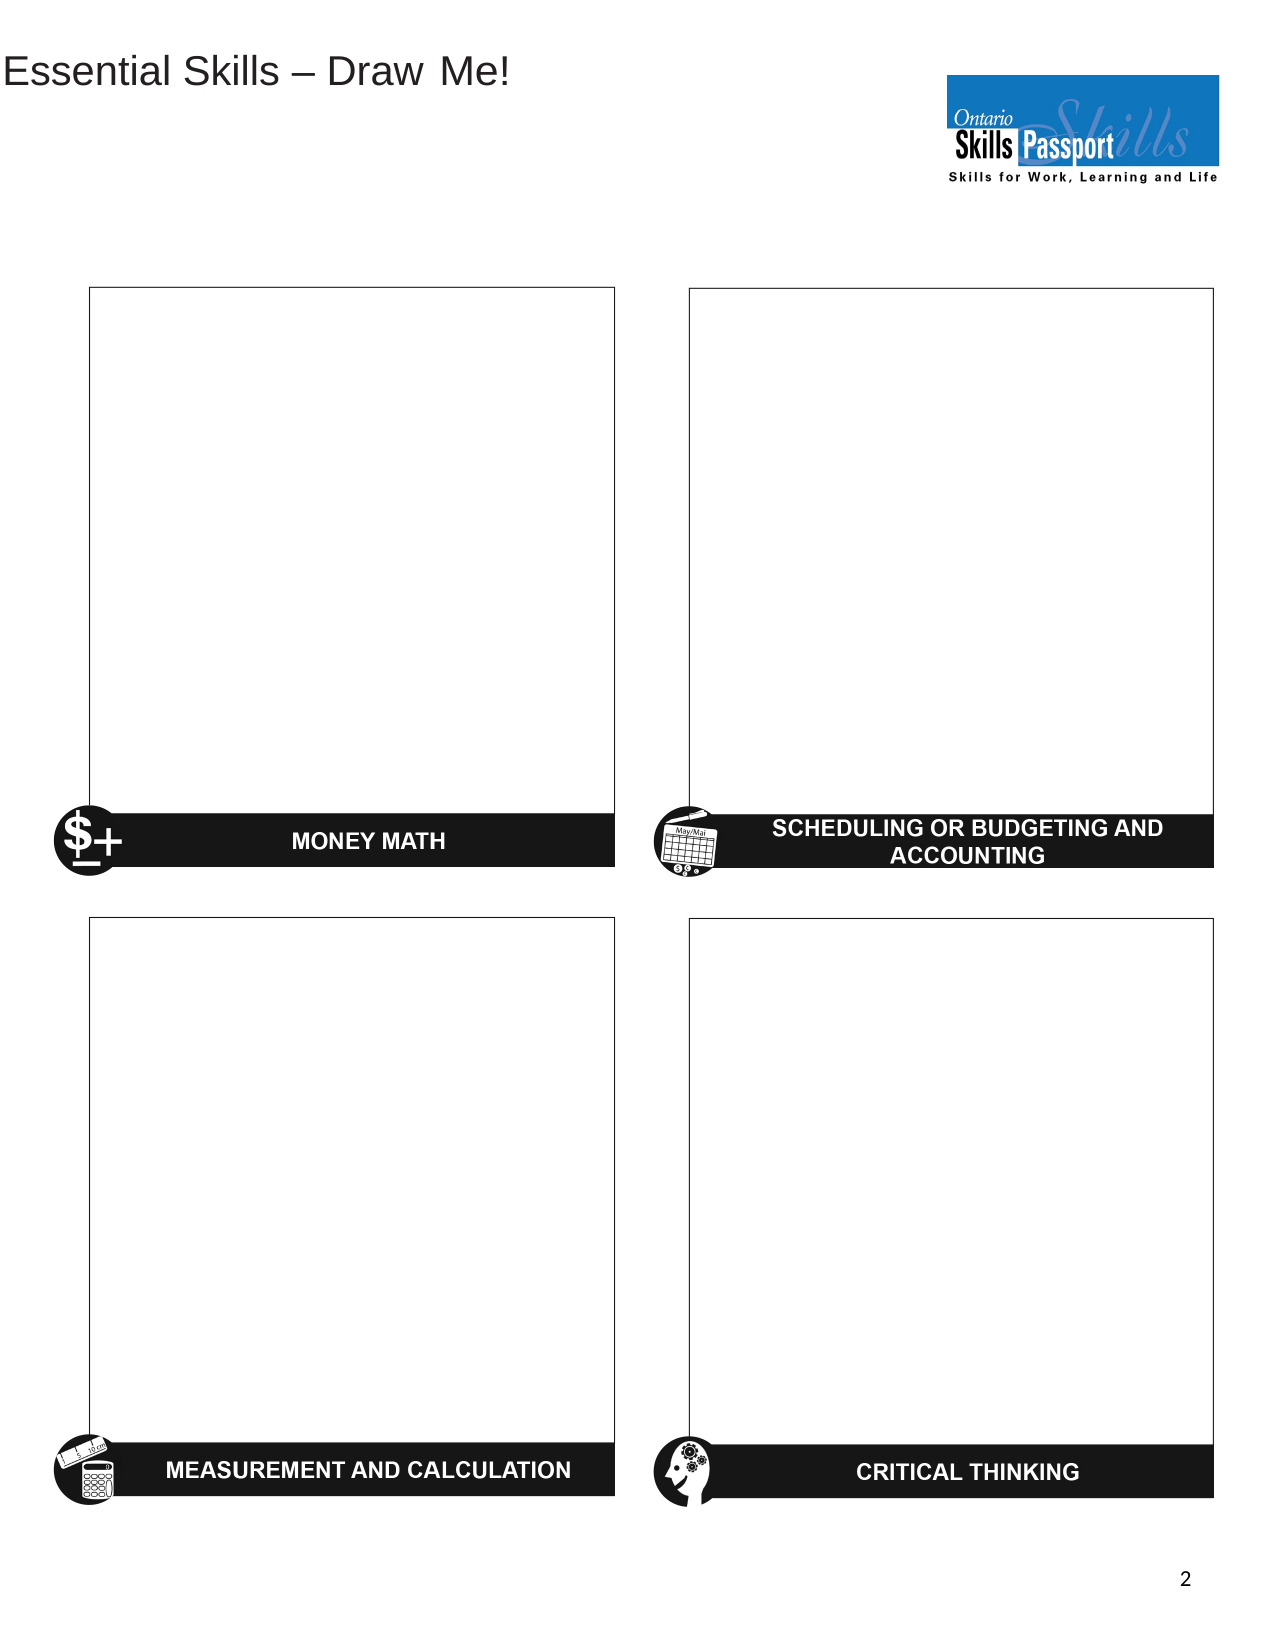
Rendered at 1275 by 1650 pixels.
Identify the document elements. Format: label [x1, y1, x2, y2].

picture [40, 275, 628, 883]
picture [640, 906, 1228, 1514]
picture [640, 276, 1228, 884]
picture [40, 904, 628, 1512]
picture [947, 75, 1232, 187]
